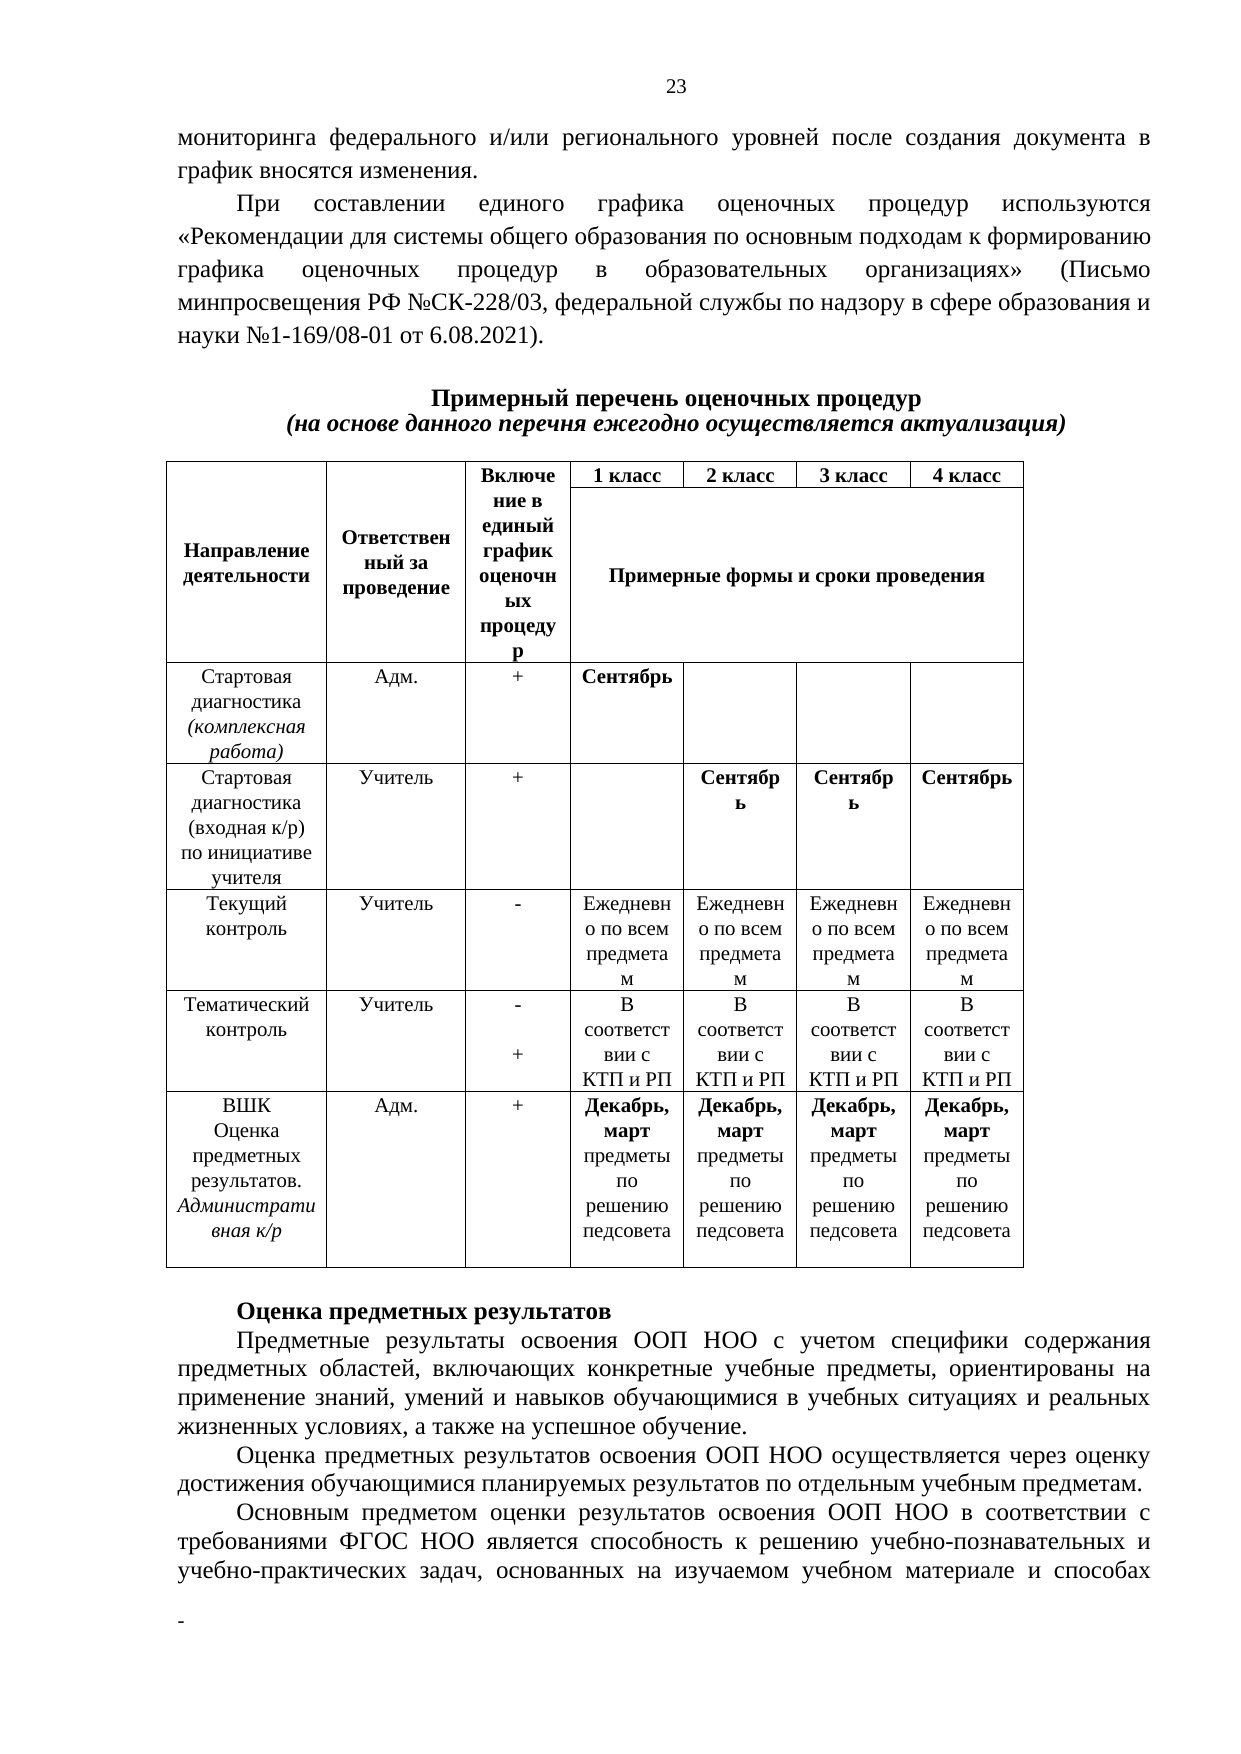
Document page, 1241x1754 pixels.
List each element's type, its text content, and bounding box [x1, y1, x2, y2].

table_cell + [466, 1092, 570, 1267]
table_cell В соответствии с КТП и РП [571, 991, 683, 1091]
table_header 4 класс [911, 462, 1023, 487]
table_cell Стартовая диагностика (входная к/р) по инициативе учителя [167, 764, 326, 889]
table_cell Стартовая диагностика (комплексная работа) [167, 663, 326, 763]
text Оценка предметных результатов [177, 1296, 1152, 1325]
table_cell Декабрь, март предметы по решению педсовета [911, 1092, 1023, 1267]
table_cell Ежедневно по всем предметам [797, 890, 910, 990]
table_cell Сентябрь [797, 764, 910, 889]
text При составлении единого графика оценочных процедур используются «Рекомендации для системы общего образования по основным подходам к формированию графика оценочных процедур в образовательных организациях» (Письмо минпросвещения РФ №СК-228/03, федеральной службы по надзору в сфере образования и науки №1-169/08-01 от 6.08.2021). [177, 188, 1152, 349]
table_cell Тематический контроль [167, 991, 326, 1091]
table_cell Ежедневно по всем предметам [911, 890, 1023, 990]
table_cell Сентябрь [571, 663, 683, 763]
table_header Направление деятельности [167, 462, 326, 662]
table_cell Адм. [327, 663, 465, 763]
text (на основе данного перечня ежегодно осуществляется актуализация) [177, 411, 1152, 436]
table_cell - [466, 890, 570, 990]
table_header 3 класс [797, 462, 910, 487]
text Предметные результаты освоения ООП НОО с учетом специфики содержания предметных областей, включающих конкретные учебные предметы, ориентированы на применение знаний, умений и навыков обучающимися в учебных ситуациях и реальных жизненных условиях, а также на успешное обучение. [177, 1325, 1152, 1440]
table_cell + [466, 663, 570, 763]
table_cell + [466, 764, 570, 889]
table_cell Сентябрь [911, 764, 1023, 889]
table_cell [911, 663, 1023, 763]
table_header 1 класс [571, 462, 683, 487]
table_cell Адм. [327, 1092, 465, 1267]
table_cell Ежедневно по всем предметам [571, 890, 683, 990]
table_header Ответственный за проведение [327, 462, 465, 662]
table_cell - + [466, 991, 570, 1091]
table_cell Учитель [327, 890, 465, 990]
table_cell Текущий контроль [167, 890, 326, 990]
table_header 2 класс [684, 462, 796, 487]
table_cell В соответствии с КТП и РП [797, 991, 910, 1091]
text Оценка предметных результатов освоения ООП НОО осуществляется через оценку достижения обучающимися планируемых результатов по отдельным учебным предметам. [177, 1440, 1152, 1497]
table_cell Декабрь, март предметы по решению педсовета [571, 1092, 683, 1267]
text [177, 1497, 1152, 1583]
table_cell [797, 663, 910, 763]
table_cell Ежедневно по всем предметам [684, 890, 796, 990]
table_cell Сентябрь [684, 764, 796, 889]
table_cell Учитель [327, 764, 465, 889]
table_header Включение в единый график оценочных процедур [466, 462, 570, 662]
table_cell В соответствии с КТП и РП [684, 991, 796, 1091]
table_cell В соответствии с КТП и РП [911, 991, 1023, 1091]
table_cell Декабрь, март предметы по решению педсовета [797, 1092, 910, 1267]
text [177, 122, 1152, 184]
table_cell Примерные формы и сроки проведения [571, 488, 1023, 662]
text Примерный перечень оценочных процедур [177, 386, 1152, 411]
table_cell [571, 764, 683, 889]
table_cell Учитель [327, 991, 465, 1091]
table_cell Декабрь, март предметы по решению педсовета [684, 1092, 796, 1267]
table_cell [684, 663, 796, 763]
table_cell ВШК Оценка предметных результатов. Административная к/р [167, 1092, 326, 1267]
